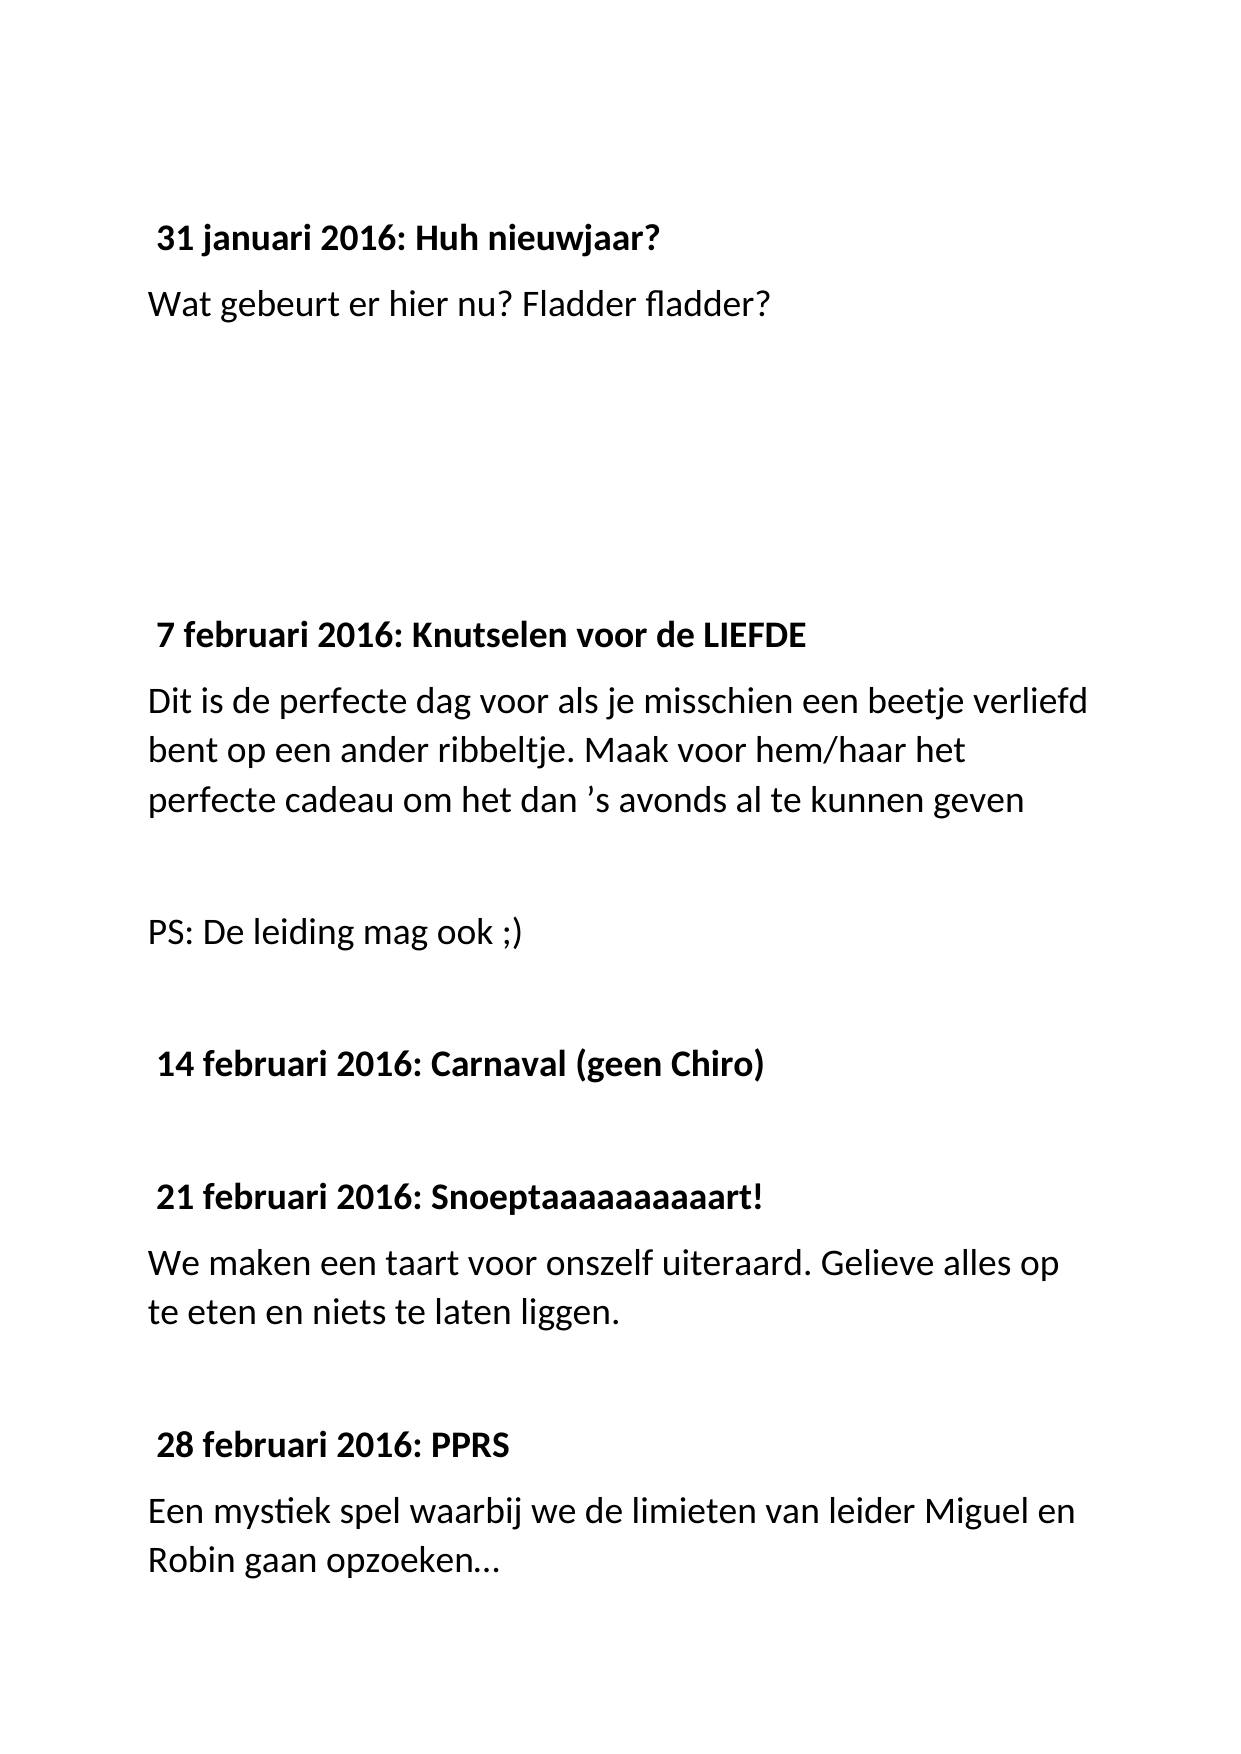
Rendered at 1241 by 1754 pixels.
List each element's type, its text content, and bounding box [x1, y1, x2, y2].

text 7 februari 2016: Knutselen voor de LIEFDE [148, 611, 1093, 656]
text We maken een taart voor onszelf uiteraard. Gelieve alles op te eten en niets te laten liggen. [148, 1239, 1093, 1334]
text 21 februari 2016: Snoeptaaaaaaaaaart! [148, 1173, 1093, 1218]
text Wat gebeurt er hier nu? Fladder fladder? [148, 280, 1093, 326]
text 14 februari 2016: Carnaval (geen Chiro) [148, 1040, 1093, 1086]
text PS: De leiding mag ook ;) [148, 908, 1093, 954]
text Dit is de perfecte dag voor als je misschien een beetje verliefd bent op een ander ribbeltje. Maak voor hem/haar het perfecte cadeau om het dan ’s avonds al te kunnen geven [148, 677, 1093, 822]
text 28 februari 2016: PPRS [148, 1421, 1093, 1466]
text Een mystiek spel waarbij we de limieten van leider Miguel en Robin gaan opzoeken… [148, 1487, 1093, 1582]
text 31 januari 2016: Huh nieuwjaar? [148, 214, 1093, 259]
